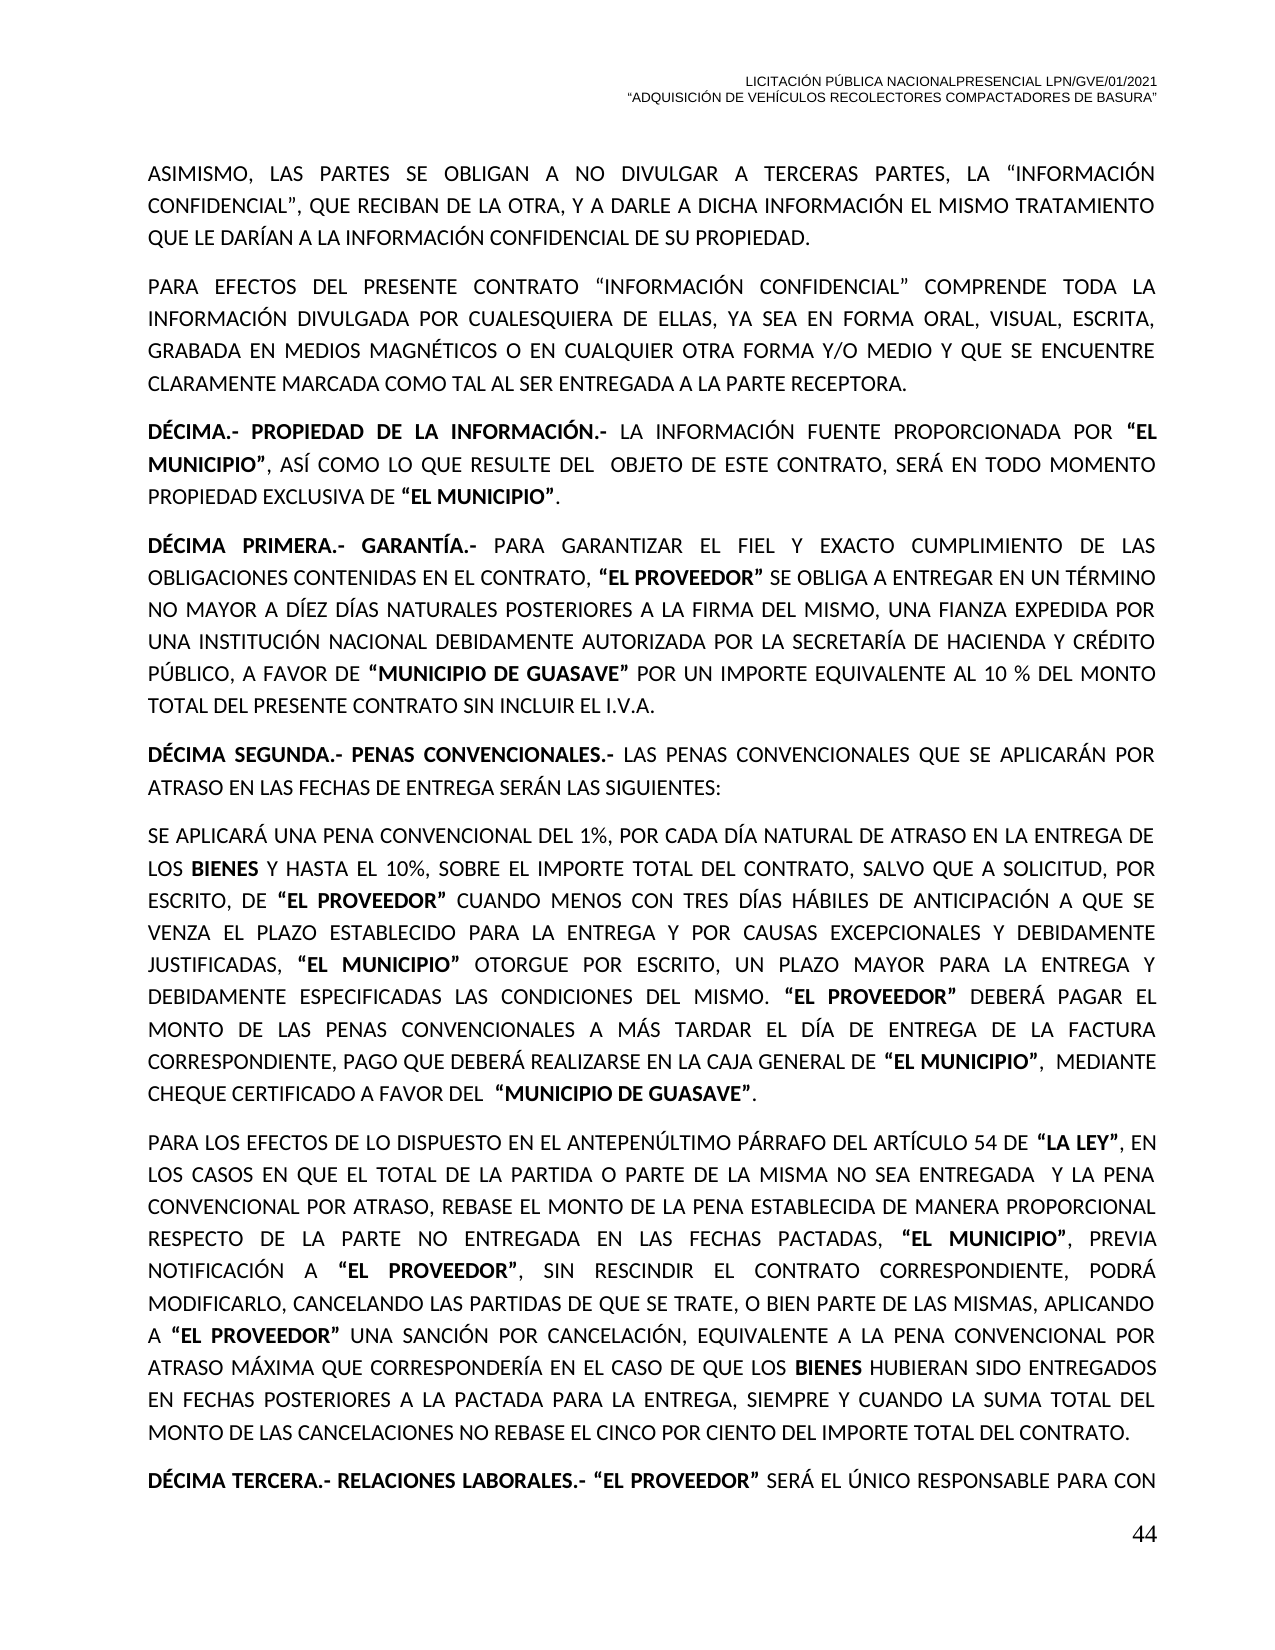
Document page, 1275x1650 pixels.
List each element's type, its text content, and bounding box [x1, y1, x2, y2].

text SE APLICARÁ UNA PENA CONVENCIONAL DEL 1%, POR CADA DÍA NATURAL DE ATRASO EN LA ENTREGA DE LOS BIENES Y HASTA EL 10%, SOBRE EL IMPORTE TOTAL DEL CONTRATO, SALVO QUE A SOLICITUD, POR ESCRITO, DE “EL PROVEEDOR” CUANDO MENOS CON TRES DÍAS HÁBILES DE ANTICIPACIÓN A QUE SE VENZA EL PLAZO ESTABLECIDO PARA LA ENTREGA Y POR CAUSAS EXCEPCIONALES Y DEBIDAMENTE JUSTIFICADAS, “EL MUNICIPIO” OTORGUE POR ESCRITO, UN PLAZO MAYOR PARA LA ENTREGA Y DEBIDAMENTE ESPECIFICADAS LAS CONDICIONES DEL MISMO. “EL PROVEEDOR” DEBERÁ PAGAR EL MONTO DE LAS PENAS CONVENCIONALES A MÁS TARDAR EL DÍA DE ENTREGA DE LA FACTURA CORRESPONDIENTE, PAGO QUE DEBERÁ REALIZARSE EN LA CAJA GENERAL DE “EL MUNICIPIO”, MEDIANTE CHEQUE CERTIFICADO A FAVOR DEL “MUNICIPIO DE GUASAVE”. [148, 822, 1157, 1107]
text DÉCIMA PRIMERA.- GARANTÍA.- PARA GARANTIZAR EL FIEL Y EXACTO CUMPLIMIENTO DE LAS OBLIGACIONES CONTENIDAS EN EL CONTRATO, “EL PROVEEDOR” SE OBLIGA A ENTREGAR EN UN TÉRMINO NO MAYOR A DÍEZ DÍAS NATURALES POSTERIORES A LA FIRMA DEL MISMO, UNA FIANZA EXPEDIDA POR UNA INSTITUCIÓN NACIONAL DEBIDAMENTE AUTORIZADA POR LA SECRETARÍA DE HACIENDA Y CRÉDITO PÚBLICO, A FAVOR DE “MUNICIPIO DE GUASAVE” POR UN IMPORTE EQUIVALENTE AL 10 % DEL MONTO TOTAL DEL PRESENTE CONTRATO SIN INCLUIR EL I.V.A. [148, 531, 1157, 720]
text PARA EFECTOS DEL PRESENTE CONTRATO “INFORMACIÓN CONFIDENCIAL” COMPRENDE TODA LA INFORMACIÓN DIVULGADA POR CUALESQUIERA DE ELLAS, YA SEA EN FORMA ORAL, VISUAL, ESCRITA, GRABADA EN MEDIOS MAGNÉTICOS O EN CUALQUIER OTRA FORMA Y/O MEDIO Y QUE SE ENCUENTRE CLARAMENTE MARCADA COMO TAL AL SER ENTREGADA A LA PARTE RECEPTORA. [148, 272, 1157, 397]
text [148, 1466, 1157, 1494]
text PARA LOS EFECTOS DE LO DISPUESTO EN EL ANTEPENÚLTIMO PÁRRAFO DEL ARTÍCULO 54 DE “LA LEY”, EN LOS CASOS EN QUE EL TOTAL DE LA PARTIDA O PARTE DE LA MISMA NO SEA ENTREGADA Y LA PENA CONVENCIONAL POR ATRASO, REBASE EL MONTO DE LA PENA ESTABLECIDA DE MANERA PROPORCIONAL RESPECTO DE LA PARTE NO ENTREGADA EN LAS FECHAS PACTADAS, “EL MUNICIPIO”, PREVIA NOTIFICACIÓN A “EL PROVEEDOR”, SIN RESCINDIR EL CONTRATO CORRESPONDIENTE, PODRÁ MODIFICARLO, CANCELANDO LAS PARTIDAS DE QUE SE TRATE, O BIEN PARTE DE LAS MISMAS, APLICANDO A “EL PROVEEDOR” UNA SANCIÓN POR CANCELACIÓN, EQUIVALENTE A LA PENA CONVENCIONAL POR ATRASO MÁXIMA QUE CORRESPONDERÍA EN EL CASO DE QUE LOS BIENES HUBIERAN SIDO ENTREGADOS EN FECHAS POSTERIORES A LA PACTADA PARA LA ENTREGA, SIEMPRE Y CUANDO LA SUMA TOTAL DEL MONTO DE LAS CANCELACIONES NO REBASE EL CINCO POR CIENTO DEL IMPORTE TOTAL DEL CONTRATO. [148, 1128, 1157, 1446]
text ASIMISMO, LAS PARTES SE OBLIGAN A NO DIVULGAR A TERCERAS PARTES, LA “INFORMACIÓN CONFIDENCIAL”, QUE RECIBAN DE LA OTRA, Y A DARLE A DICHA INFORMACIÓN EL MISMO TRATAMIENTO QUE LE DARÍAN A LA INFORMACIÓN CONFIDENCIAL DE SU PROPIEDAD. [148, 159, 1157, 251]
text DÉCIMA SEGUNDA.- PENAS CONVENCIONALES.- LAS PENAS CONVENCIONALES QUE SE APLICARÁN POR ATRASO EN LAS FECHAS DE ENTREGA SERÁN LAS SIGUIENTES: [148, 741, 1155, 801]
text DÉCIMA.- PROPIEDAD DE LA INFORMACIÓN.- LA INFORMACIÓN FUENTE PROPORCIONADA POR “EL MUNICIPIO”, ASÍ COMO LO QUE RESULTE DEL OBJETO DE ESTE CONTRATO, SERÁ EN TODO MOMENTO PROPIEDAD EXCLUSIVA DE “EL MUNICIPIO”. [148, 417, 1157, 510]
